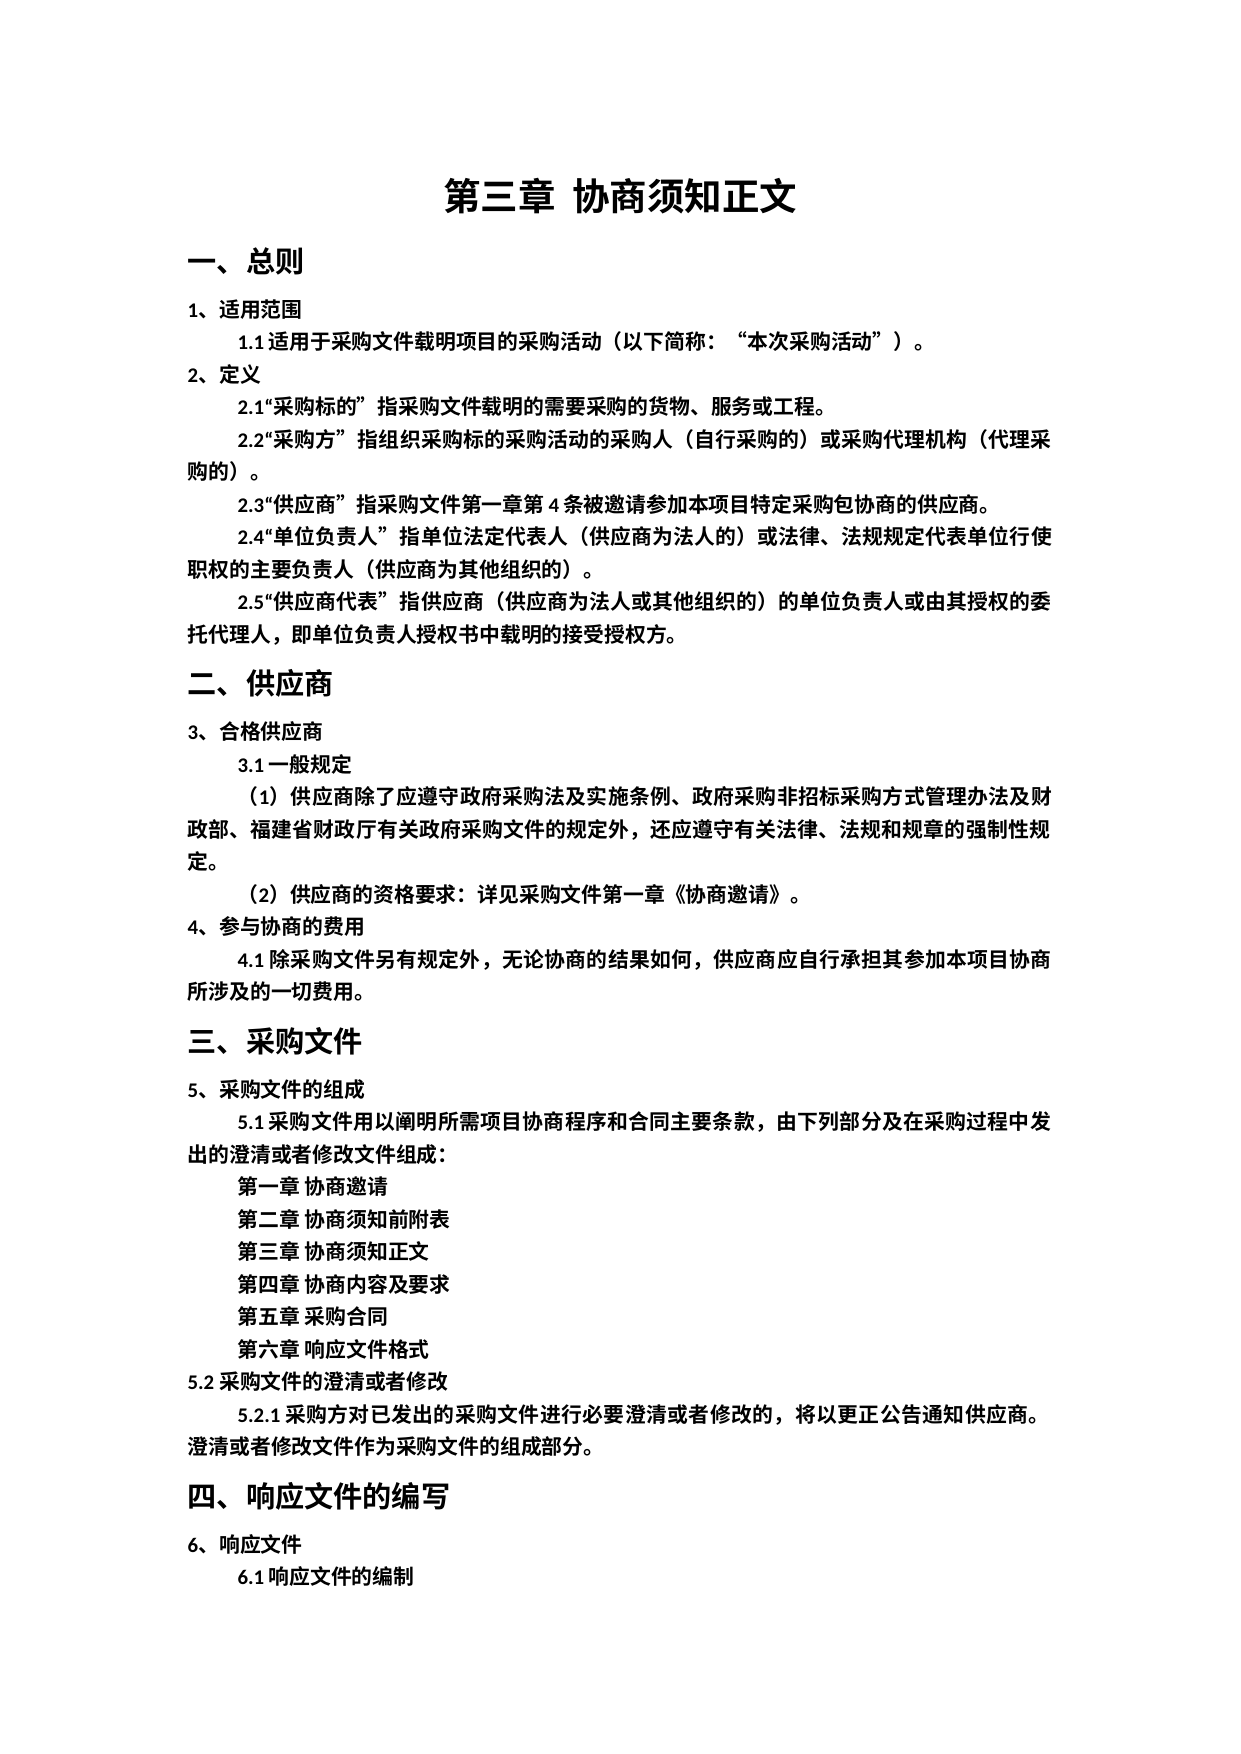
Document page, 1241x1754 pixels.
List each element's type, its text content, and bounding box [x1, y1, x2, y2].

text 6.1响应文件的编制 [187, 1559, 1053, 1592]
text 2.2“采购方”指组织采购标的采购活动的采购人（自行采购的）或采购代理机构（代理采购的）。 [187, 422, 1053, 487]
text 3.1一般规定 [187, 747, 1053, 779]
text 第三章 协商须知正文 [187, 162, 1053, 227]
text 2.1“采购标的”指采购文件载明的需要采购的货物、服务或工程。 [187, 389, 1053, 422]
text 2.4“单位负责人”指单位法定代表人（供应商为法人的）或法律、法规规定代表单位行使职权的主要负责人（供应商为其他组织的）。 [187, 519, 1053, 584]
text 一、总则 [187, 227, 1053, 292]
text （2）供应商的资格要求：详见采购文件第一章《协商邀请》。 [187, 877, 1053, 909]
text 6、响应文件 [187, 1527, 1053, 1559]
text 四、响应文件的编写 [187, 1462, 1053, 1527]
text 5.1采购文件用以阐明所需项目协商程序和合同主要条款，由下列部分及在采购过程中发出的澄清或者修改文件组成： [187, 1104, 1053, 1169]
text 第五章 采购合同 [187, 1299, 1053, 1332]
text 3、合格供应商 [187, 714, 1053, 747]
text 2.5“供应商代表”指供应商（供应商为法人或其他组织的）的单位负责人或由其授权的委托代理人，即单位负责人授权书中载明的接受授权方。 [187, 584, 1053, 649]
text 5.2 采购文件的澄清或者修改 [187, 1364, 1053, 1397]
text 第四章 协商内容及要求 [187, 1267, 1053, 1299]
text 1.1适用于采购文件载明项目的采购活动（以下简称：“本次采购活动”）。 [187, 324, 1053, 357]
text 2、定义 [187, 357, 1053, 389]
text 第三章 协商须知正文 [187, 1234, 1053, 1267]
text 第一章 协商邀请 [187, 1169, 1053, 1202]
text 4.1 除采购文件另有规定外，无论协商的结果如何，供应商应自行承担其参加本项目协商所涉及的一切费用。 [187, 942, 1053, 1007]
text （1）供应商除了应遵守政府采购法及实施条例、政府采购非招标采购方式管理办法及财政部、福建省财政厅有关政府采购文件的规定外，还应遵守有关法律、法规和规章的强制性规定。 [187, 779, 1053, 877]
text 第六章 响应文件格式 [187, 1332, 1053, 1364]
text 第二章 协商须知前附表 [187, 1202, 1053, 1234]
text 二、供应商 [187, 649, 1053, 714]
text 4、参与协商的费用 [187, 909, 1053, 942]
text 5.2.1采购方对已发出的采购文件进行必要澄清或者修改的，将以更正公告通知供应商。澄清或者修改文件作为采购文件的组成部分。 [187, 1397, 1053, 1462]
text 三、采购文件 [187, 1007, 1053, 1072]
text 1、适用范围 [187, 292, 1053, 324]
text 5、采购文件的组成 [187, 1072, 1053, 1104]
text 2.3“供应商”指采购文件第一章第4条被邀请参加本项目特定采购包协商的供应商。 [187, 487, 1053, 519]
